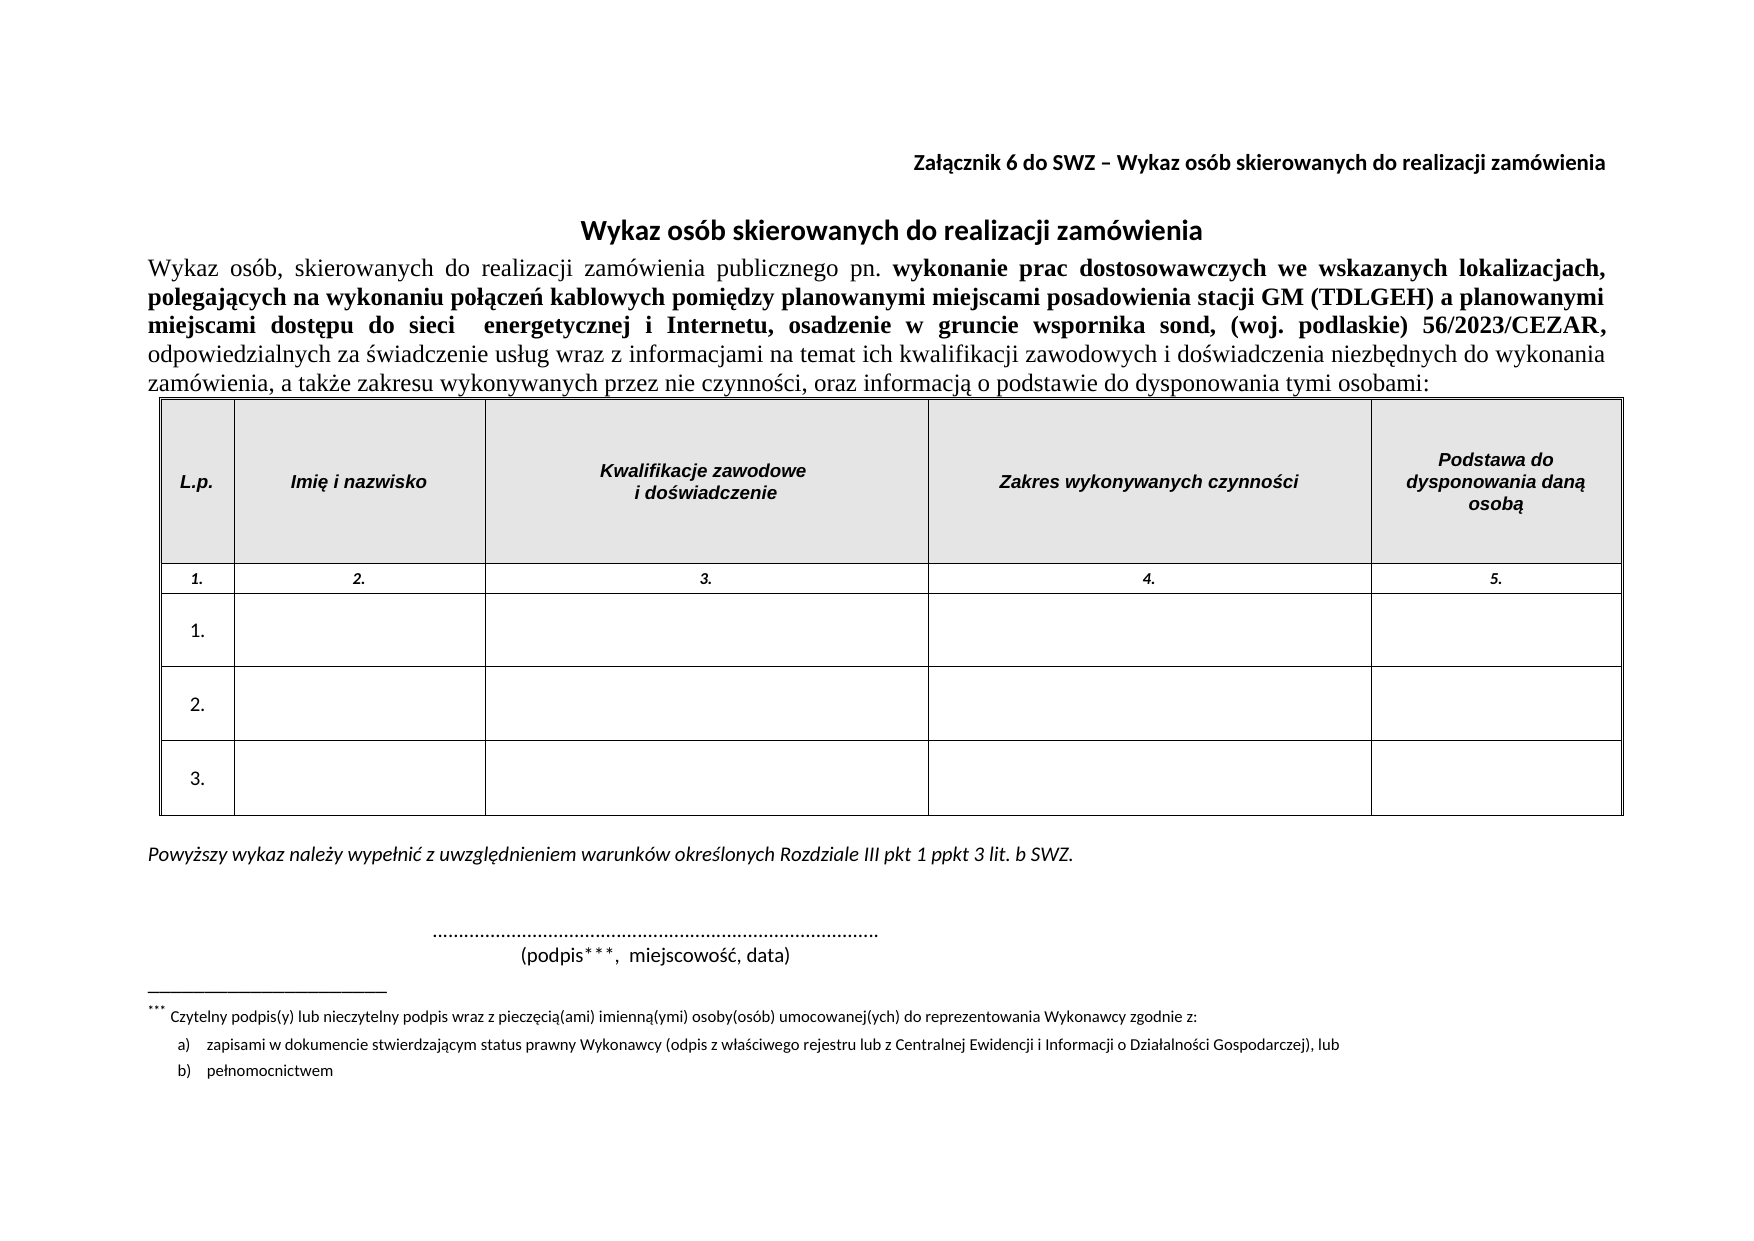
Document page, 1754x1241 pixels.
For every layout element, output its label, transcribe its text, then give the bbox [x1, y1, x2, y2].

table_cell [235, 667, 485, 740]
table_cell [929, 667, 1371, 740]
list b) pełnomocnictwem [177, 1061, 1606, 1081]
table_cell 2. [235, 564, 485, 593]
table_cell 3. [486, 564, 928, 593]
table_cell 3. [162, 741, 234, 814]
table_cell [486, 594, 928, 666]
table_cell [929, 741, 1371, 814]
table_cell [1372, 741, 1621, 814]
text Wykaz osób skierowanych do realizacji zamówienia [177, 212, 1606, 248]
table_header L.p. [162, 400, 234, 563]
table_cell [929, 594, 1371, 666]
table_header Podstawa do dysponowania daną osobą [1372, 400, 1621, 563]
table_cell 4. [929, 564, 1371, 593]
text Powyższy wykaz należy wypełnić z uwzględnieniem warunków określonych Rozdziale III pkt 1 ppkt 3 lit. b SWZ. [148, 841, 1606, 866]
table_cell [486, 741, 928, 814]
table_cell 1. [162, 594, 234, 666]
table_cell [235, 594, 485, 666]
table_header Kwalifikacje zawodowe i doświadczenie [486, 400, 928, 563]
list ..................................................................................... [148, 917, 1163, 943]
list Wykaz osób, skierowanych do realizacji zamówienia publicznego pn. wykonanie prac dostosowawczych we wskazanych lokalizacjach, polegających na wykonaniu połączeń kablowych pomiędzy planowanymi miejscami posadowienia stacji GM (TDLGEH) a planowanymi miejscami dostępu do sieci energetycznej i Internetu, osadzenie w gruncie wspornika sond, (woj. podlaskie) 56/2023/CEZAR, odpowiedzialnych za świadczenie usług wraz z informacjami na temat ich kwalifikacji zawodowych i doświadczenia niezbędnych do wykonania zamówienia, a także zakresu wykonywanych przez nie czynności, oraz informacją o podstawie do dysponowania tymi osobami: [148, 253, 1606, 397]
list _____________________ [148, 968, 1606, 996]
table_cell [235, 741, 485, 814]
table_cell 1. [162, 564, 234, 593]
table_cell [486, 667, 928, 740]
table_cell 2. [162, 667, 234, 740]
table_cell [1372, 667, 1621, 740]
table_cell 5. [1372, 564, 1621, 593]
text a) zapisami w dokumencie stwierdzającym status prawny Wykonawcy (odpis z właściwego rejestru lub z Centralnej Ewidencji i Informacji o Działalności Gospodarczej), lub [177, 1034, 1606, 1054]
text *** Czytelny podpis(y) lub nieczytelny podpis wraz z pieczęcią(ami) imienną(ymi) osoby(osób) umocowanej(ych) do reprezentowania Wykonawcy zgodnie z: [148, 1002, 1606, 1028]
table_header Zakres wykonywanych czynności [929, 400, 1371, 563]
table_cell [1372, 594, 1621, 666]
text Załącznik 6 do SWZ – Wykaz osób skierowanych do realizacji zamówienia [177, 148, 1606, 176]
table_header Imię i nazwisko [235, 400, 485, 563]
list (podpis***, miejscowość, data) [148, 943, 1163, 968]
